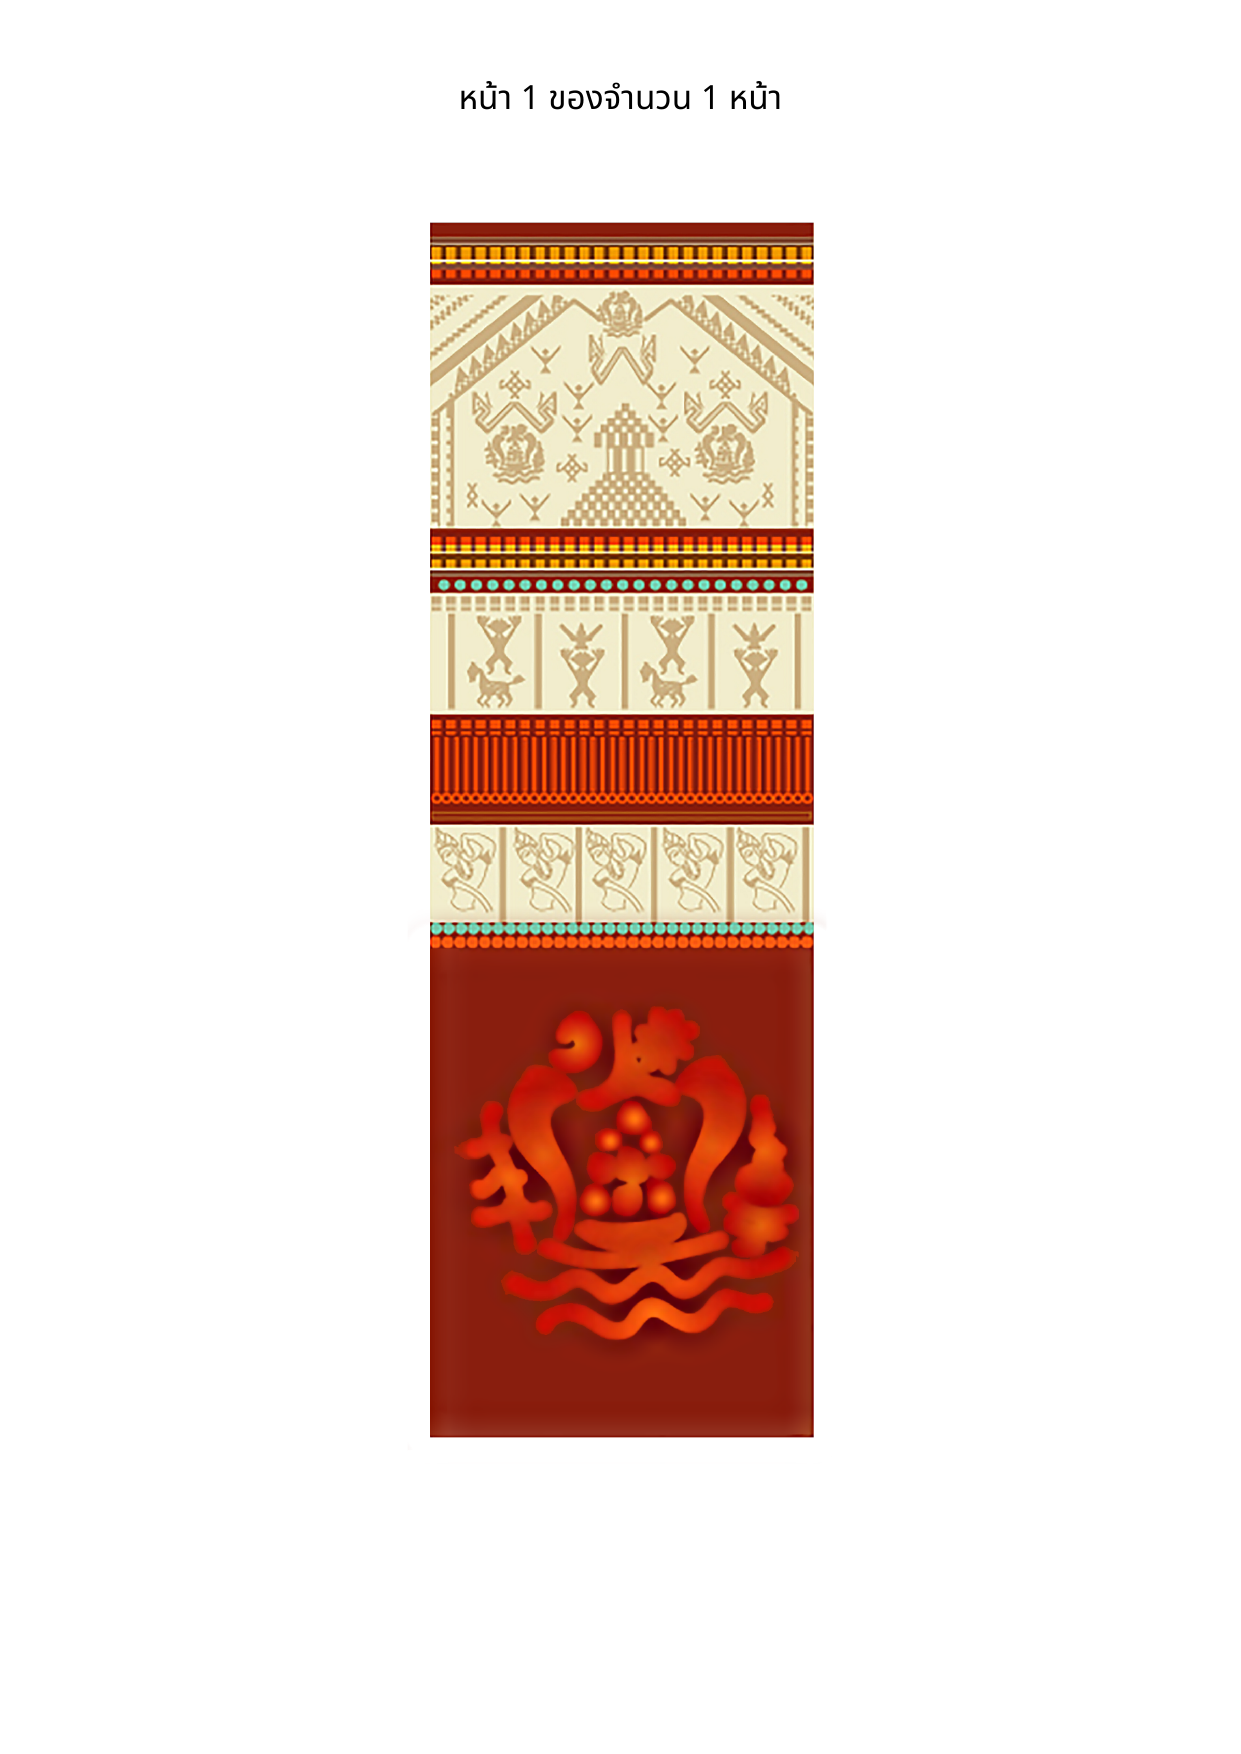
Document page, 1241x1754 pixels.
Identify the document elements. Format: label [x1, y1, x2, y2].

picture [407, 197, 833, 1464]
